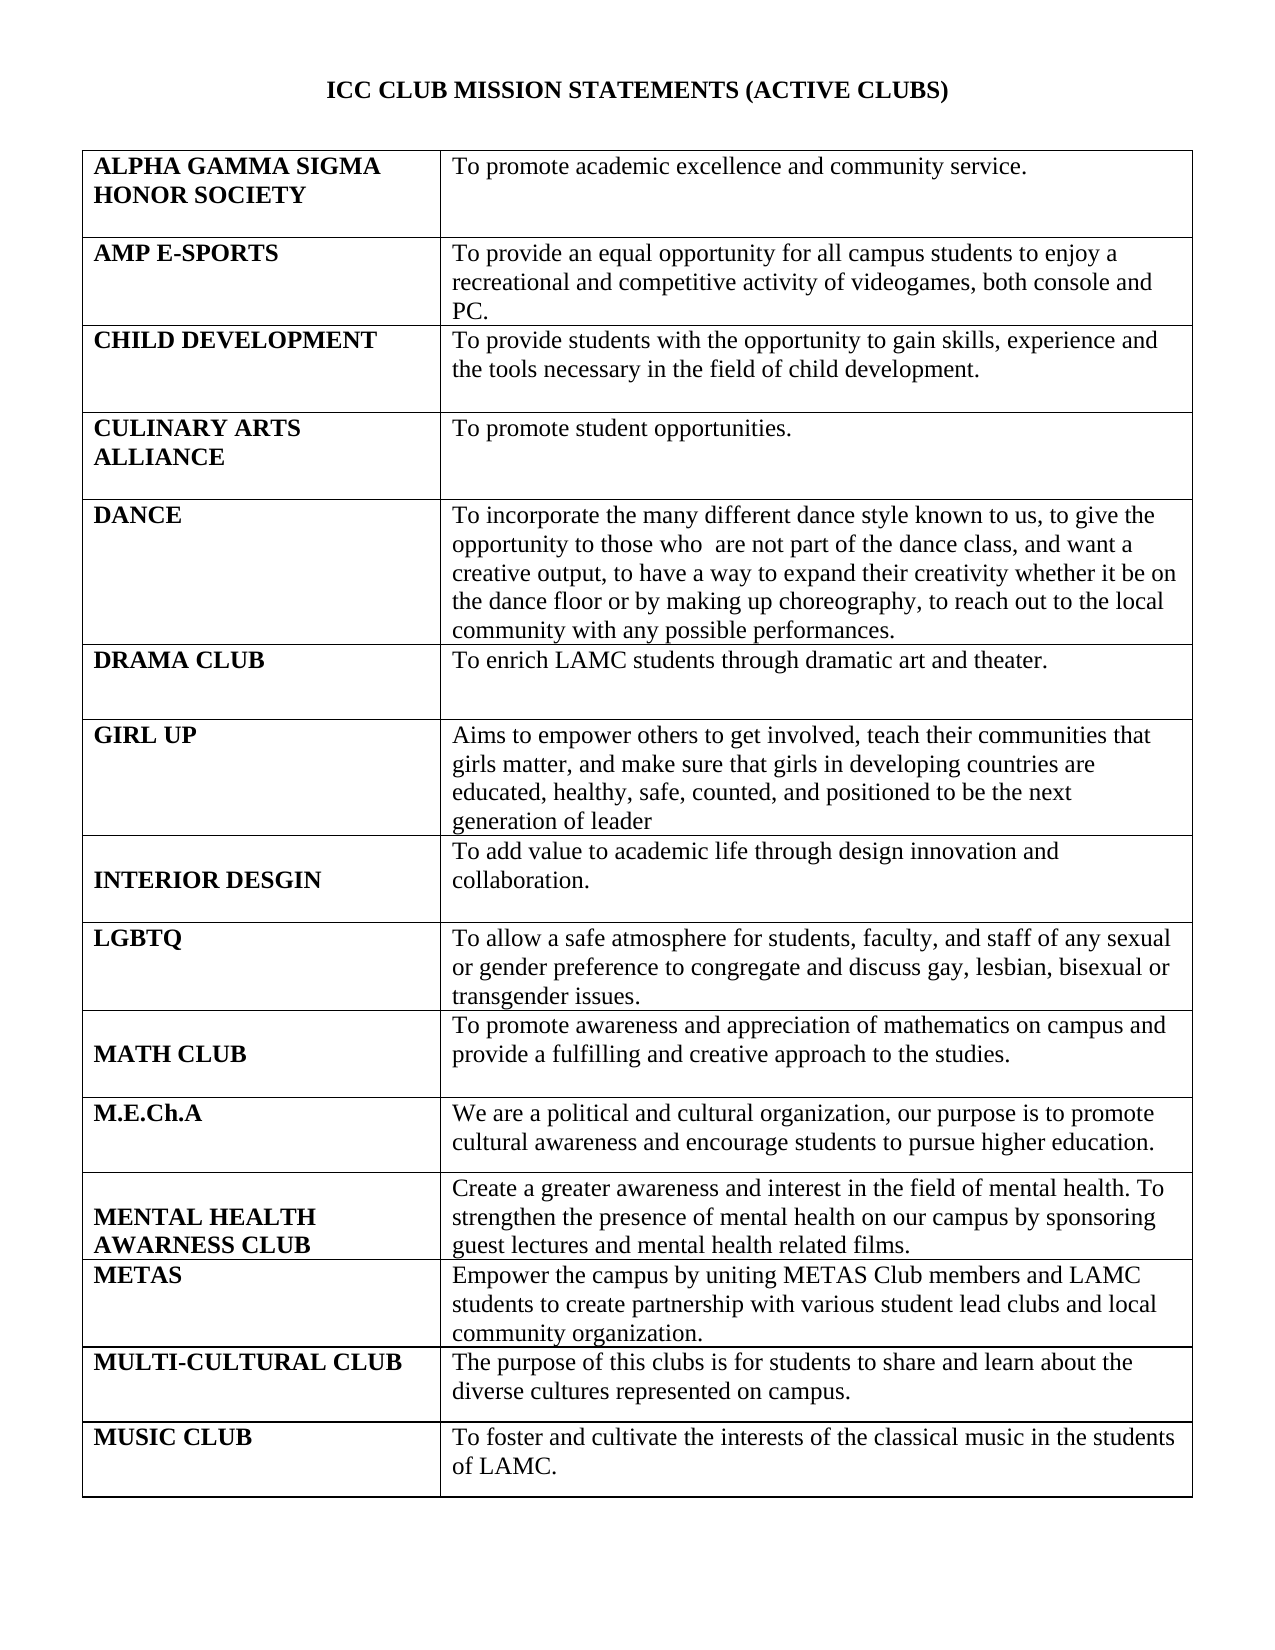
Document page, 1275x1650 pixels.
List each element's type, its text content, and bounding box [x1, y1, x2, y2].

table_cell DRAMA CLUB [83, 645, 440, 719]
table_cell To provide an equal opportunity for all campus students to enjoy a recreational and competitive activity of videogames, both console and PC. [441, 238, 1192, 324]
table_cell Aims to empower others to get involved, teach their communities that girls matter, and make sure that girls in developing countries are educated, healthy, safe, counted, and positioned to be the next generation of leader [441, 720, 1192, 835]
table_cell To incorporate the many different dance style known to us, to give the opportunity to those who are not part of the dance class, and want a creative output, to have a way to expand their creativity whether it be on the dance floor or by making up choreography, to reach out to the local community with any possible performances. [441, 500, 1192, 644]
table_cell To foster and cultivate the interests of the classical music in the students of LAMC. [441, 1423, 1192, 1496]
table_cell MATH CLUB [83, 1011, 440, 1097]
table_cell Create a greater awareness and interest in the field of mental health. To strengthen the presence of mental health on our campus by sponsoring guest lectures and mental health related films. [441, 1173, 1192, 1259]
table_cell We are a political and cultural organization, our purpose is to promote cultural awareness and encourage students to pursue higher education. [441, 1098, 1192, 1172]
table_cell Empower the campus by uniting METAS Club members and LAMC students to create partnership with various student lead clubs and local community organization. [441, 1260, 1192, 1346]
table_cell The purpose of this clubs is for students to share and learn about the diverse cultures represented on campus. [441, 1348, 1192, 1421]
table_cell DANCE [83, 500, 440, 644]
table_cell To allow a safe atmosphere for students, faculty, and staff of any sexual or gender preference to congregate and discuss gay, lesbian, bisexual or transgender issues. [441, 923, 1192, 1009]
table_cell MULTI-CULTURAL CLUB [83, 1348, 440, 1421]
table_cell M.E.Ch.A [83, 1098, 440, 1172]
table_header To promote academic excellence and community service. [441, 151, 1192, 237]
table_header ALPHA GAMMA SIGMA HONOR SOCIETY [83, 151, 440, 237]
table_cell To add value to academic life through design innovation and collaboration. [441, 836, 1192, 922]
table_cell CHILD DEVELOPMENT [83, 326, 440, 412]
table_cell MUSIC CLUB [83, 1423, 440, 1496]
table_cell INTERIOR DESGIN [83, 836, 440, 922]
table_cell To promote student opportunities. [441, 413, 1192, 499]
table_cell AMP E-SPORTS [83, 238, 440, 324]
table_cell CULINARY ARTS ALLIANCE [83, 413, 440, 499]
table_cell GIRL UP [83, 720, 440, 835]
table_cell To promote awareness and appreciation of mathematics on campus and provide a fulfilling and creative approach to the studies. [441, 1011, 1192, 1097]
table_cell To provide students with the opportunity to gain skills, experience and the tools necessary in the field of child development. [441, 326, 1192, 412]
table_cell LGBTQ [83, 923, 440, 1009]
table_cell To enrich LAMC students through dramatic art and theater. [441, 645, 1192, 719]
table_cell METAS [83, 1260, 440, 1346]
table_cell MENTAL HEALTH AWARNESS CLUB [83, 1173, 440, 1259]
